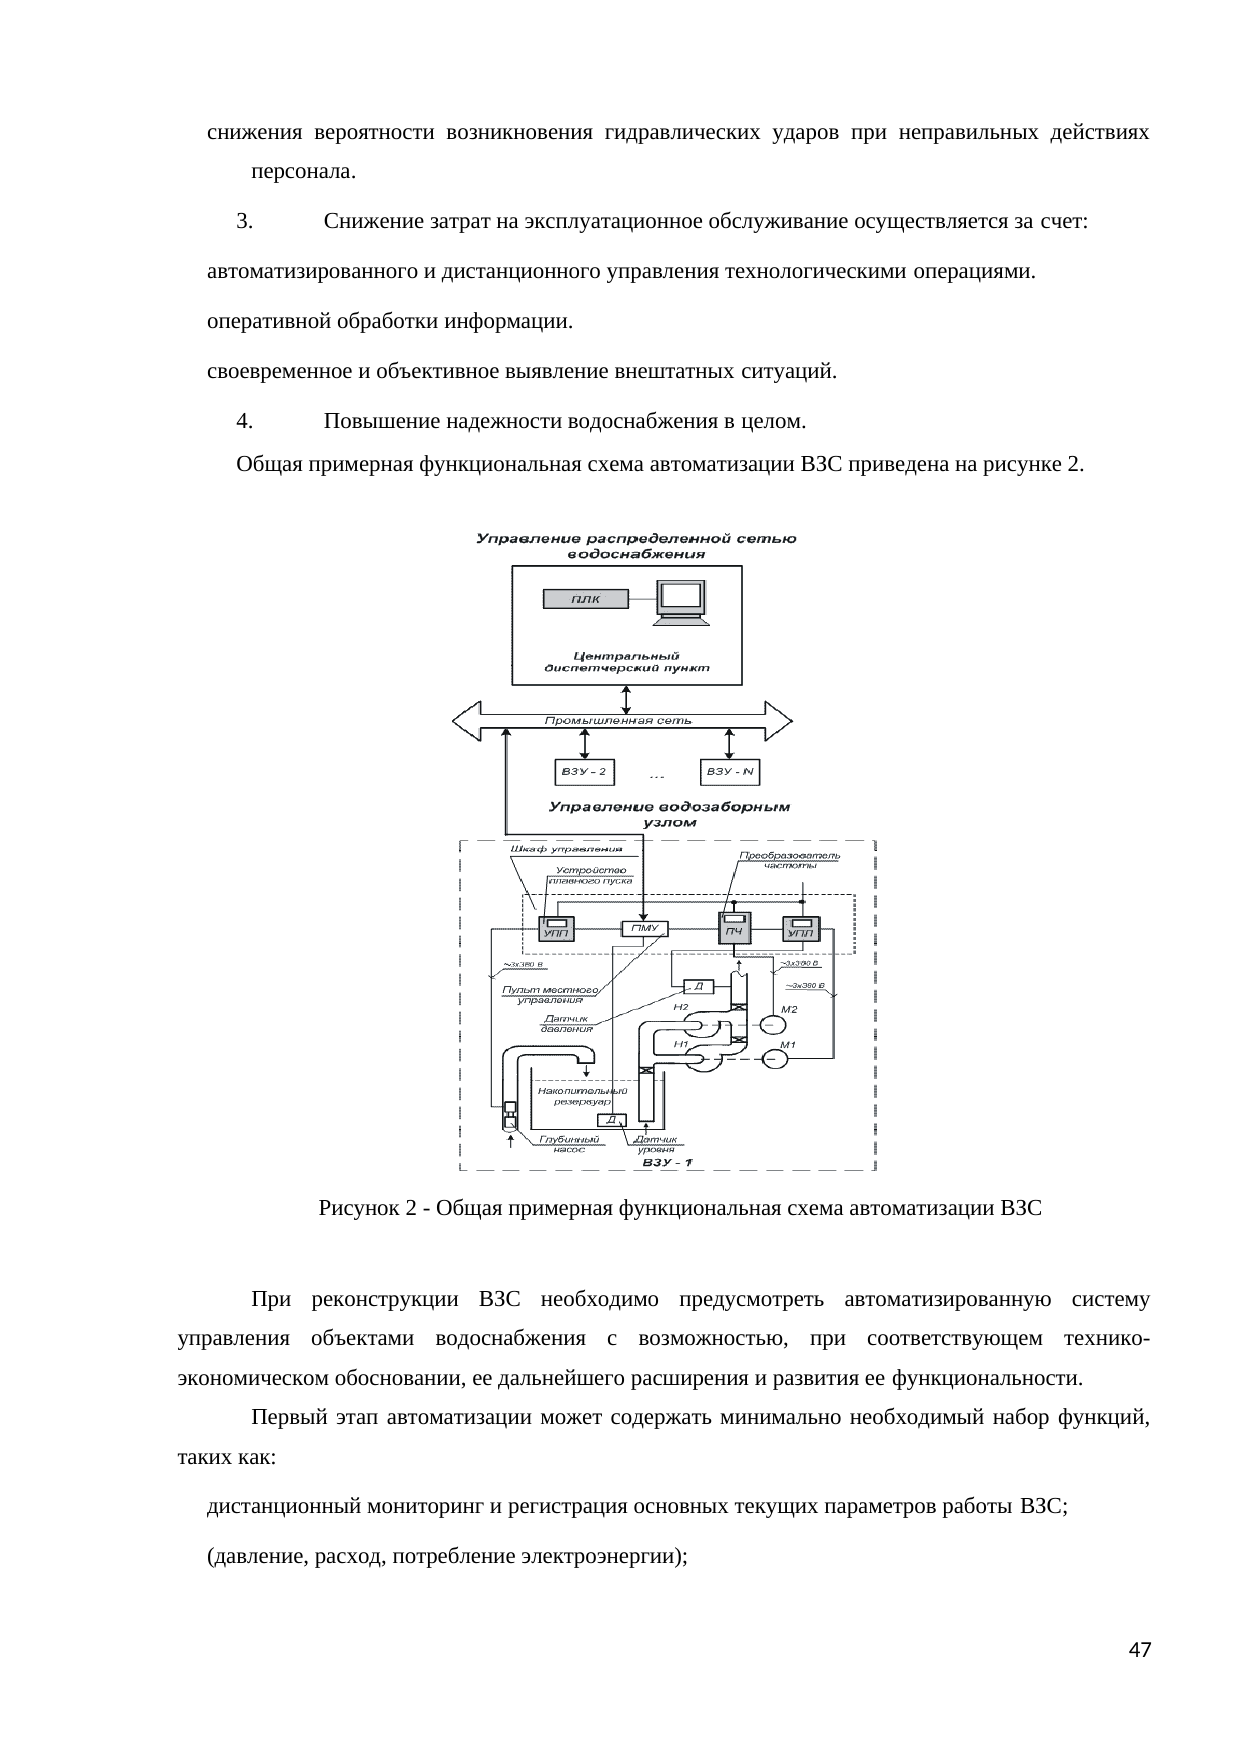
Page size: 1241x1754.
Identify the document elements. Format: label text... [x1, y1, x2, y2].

text оперативной обработки информации. [207, 307, 1152, 334]
text снижения вероятности возникновения гидравлических ударов при неправильных действиях персонала. [207, 118, 1152, 184]
text При реконструкции ВЗС необходимо предусмотреть автоматизированную систему управления объектами водоснабжения с возможностью, при соответствующем технико-экономическом обосновании, ее дальнейшего расширения и развития ее функциональности. [177, 1285, 1152, 1390]
text дистанционный мониторинг и регистрация основных текущих параметров работы ВЗС; [207, 1493, 1152, 1519]
text своевременное и объективное выявление внештатных ситуаций. [207, 357, 1152, 383]
text автоматизированного и дистанционного управления технологическими операциями. [207, 257, 1152, 284]
picture [452, 533, 877, 1171]
text Первый этап автоматизации может содержать минимально необходимый набор функций, таких как: [177, 1403, 1152, 1469]
list Снижение затрат на эксплуатационное обслуживание осуществляется за счет: [177, 207, 1152, 234]
text Общая примерная функциональная схема автоматизации ВЗС приведена на рисунке 2. [177, 450, 1152, 477]
list Повышение надежности водоснабжения в целом. [177, 407, 1152, 433]
text Рисунок 2 - Общая примерная функциональная схема автоматизации ВЗС [177, 1194, 1125, 1221]
text (давление, расход, потребление электроэнергии); [207, 1542, 1152, 1569]
